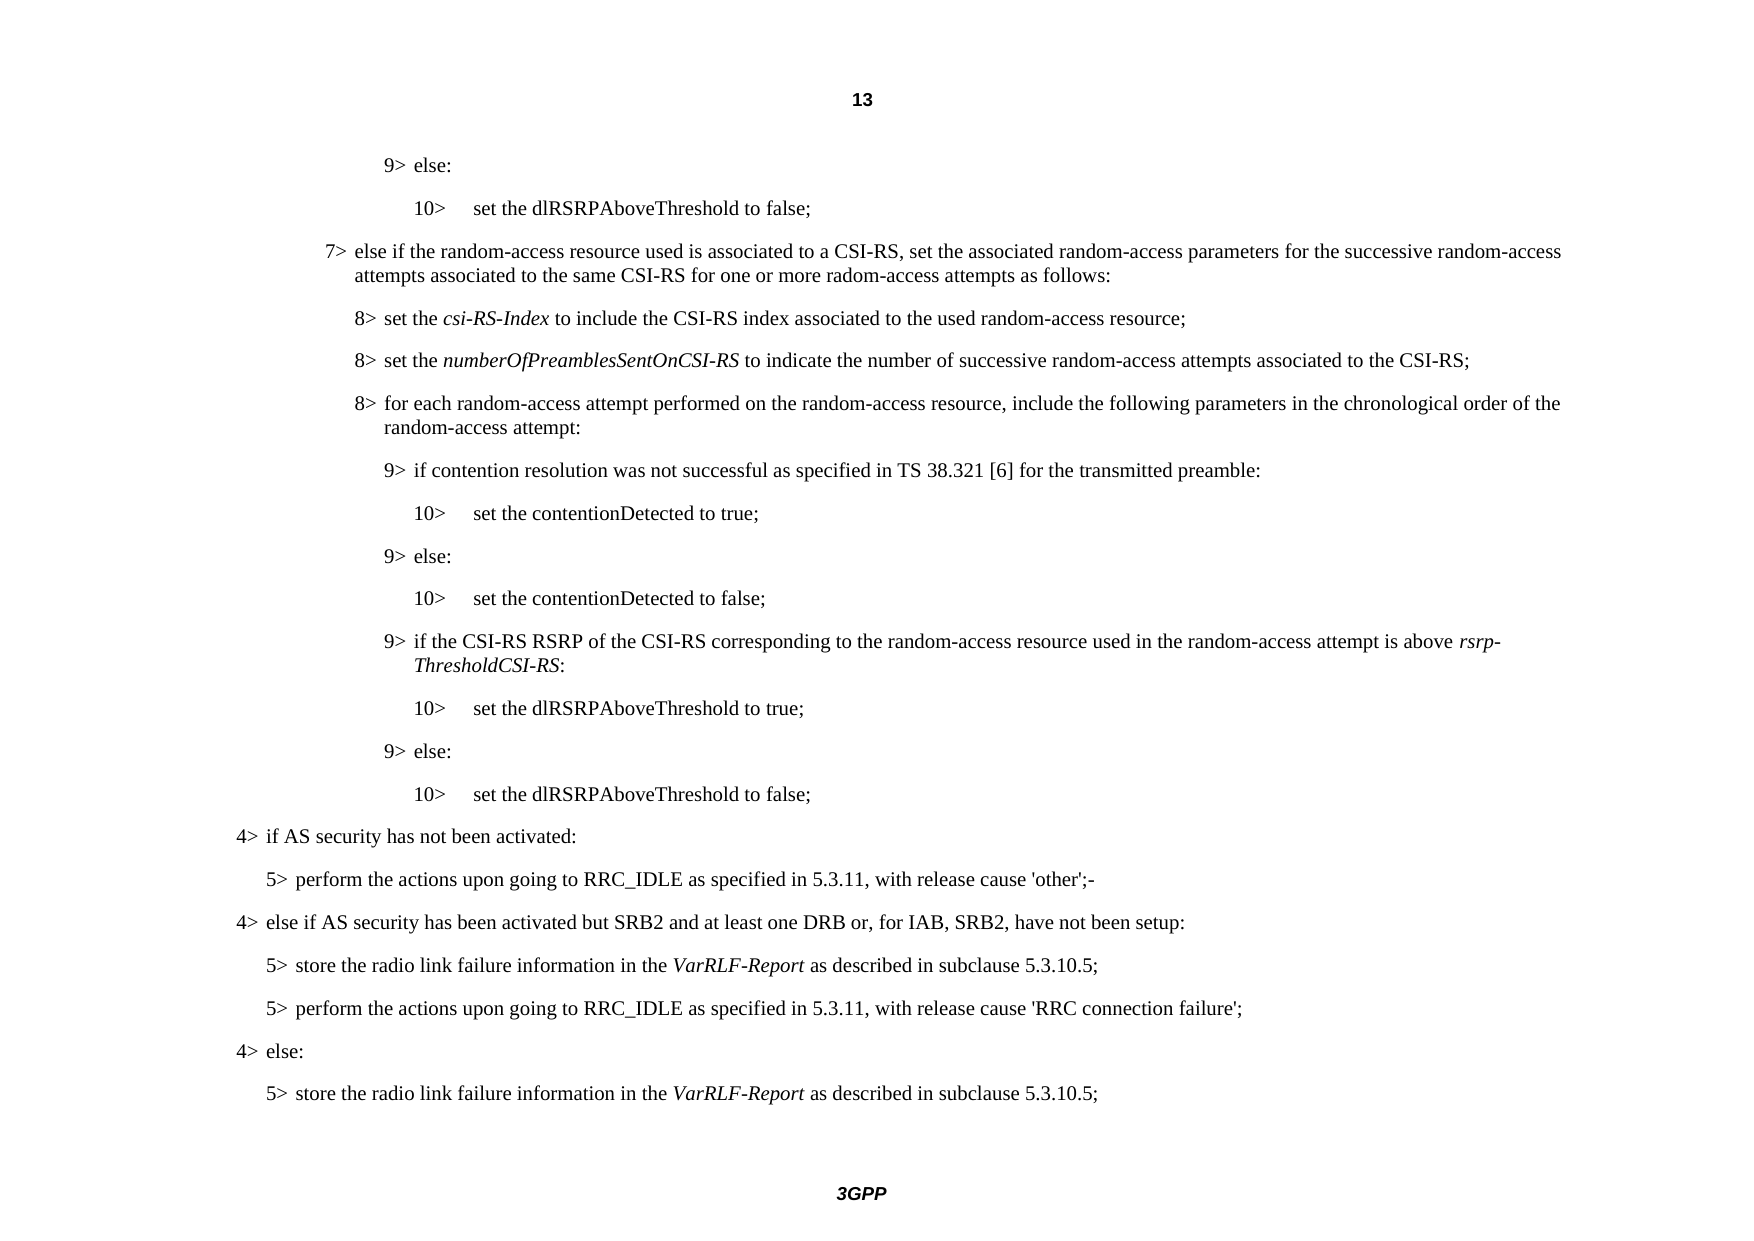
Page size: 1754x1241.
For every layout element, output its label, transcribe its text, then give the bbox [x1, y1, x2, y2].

text 9> else: [384, 153, 1606, 177]
text 4> else: [236, 1038, 1606, 1063]
text 9> if contention resolution was not successful as specified in TS 38.321 [6] for the transmitted preamble: [384, 458, 1606, 482]
text 9> if the CSI-RS RSRP of the CSI-RS corresponding to the random-access resource used in the random-access attempt is above rsrp-ThresholdCSI-RS: [384, 629, 1606, 677]
text 8> for each random-access attempt performed on the random-access resource, include the following parameters in the chronological order of the random-access attempt: [354, 391, 1606, 439]
text 9> else: [384, 739, 1606, 763]
text 4> else if AS security has been activated but SRB2 and at least one DRB or, for IAB, SRB2, have not been setup: [236, 910, 1606, 934]
text 10> set the dlRSRPAboveThreshold to false; [413, 196, 1606, 220]
text 7> else if the random-access resource used is associated to a CSI-RS, set the associated random-access parameters for the successive random-access attempts associated to the same CSI-RS for one or more radom-access attempts as follows: [325, 238, 1606, 287]
text 10> set the contentionDetected to true; [413, 501, 1606, 525]
text 10> set the dlRSRPAboveThreshold to true; [413, 696, 1606, 720]
text 5> store the radio link failure information in the VarRLF-Report as described in subclause 5.3.10.5; [266, 953, 1606, 977]
text 5> store the radio link failure information in the VarRLF-Report as described in subclause 5.3.10.5; [266, 1081, 1606, 1105]
text 9> else: [384, 543, 1606, 568]
text 10> set the dlRSRPAboveThreshold to false; [413, 782, 1606, 806]
text 8> set the numberOfPreamblesSentOnCSI-RS to indicate the number of successive random-access attempts associated to the CSI-RS; [354, 348, 1606, 372]
text 4> if AS security has not been activated: [236, 824, 1606, 848]
text 5> perform the actions upon going to RRC_IDLE as specified in 5.3.11, with release cause 'RRC connection failure'; [266, 996, 1606, 1020]
text 5> perform the actions upon going to RRC_IDLE as specified in 5.3.11, with release cause 'other';- [266, 867, 1606, 891]
text 8> set the csi-RS-Index to include the CSI-RS index associated to the used random-access resource; [354, 305, 1606, 329]
text 10> set the contentionDetected to false; [413, 586, 1606, 610]
